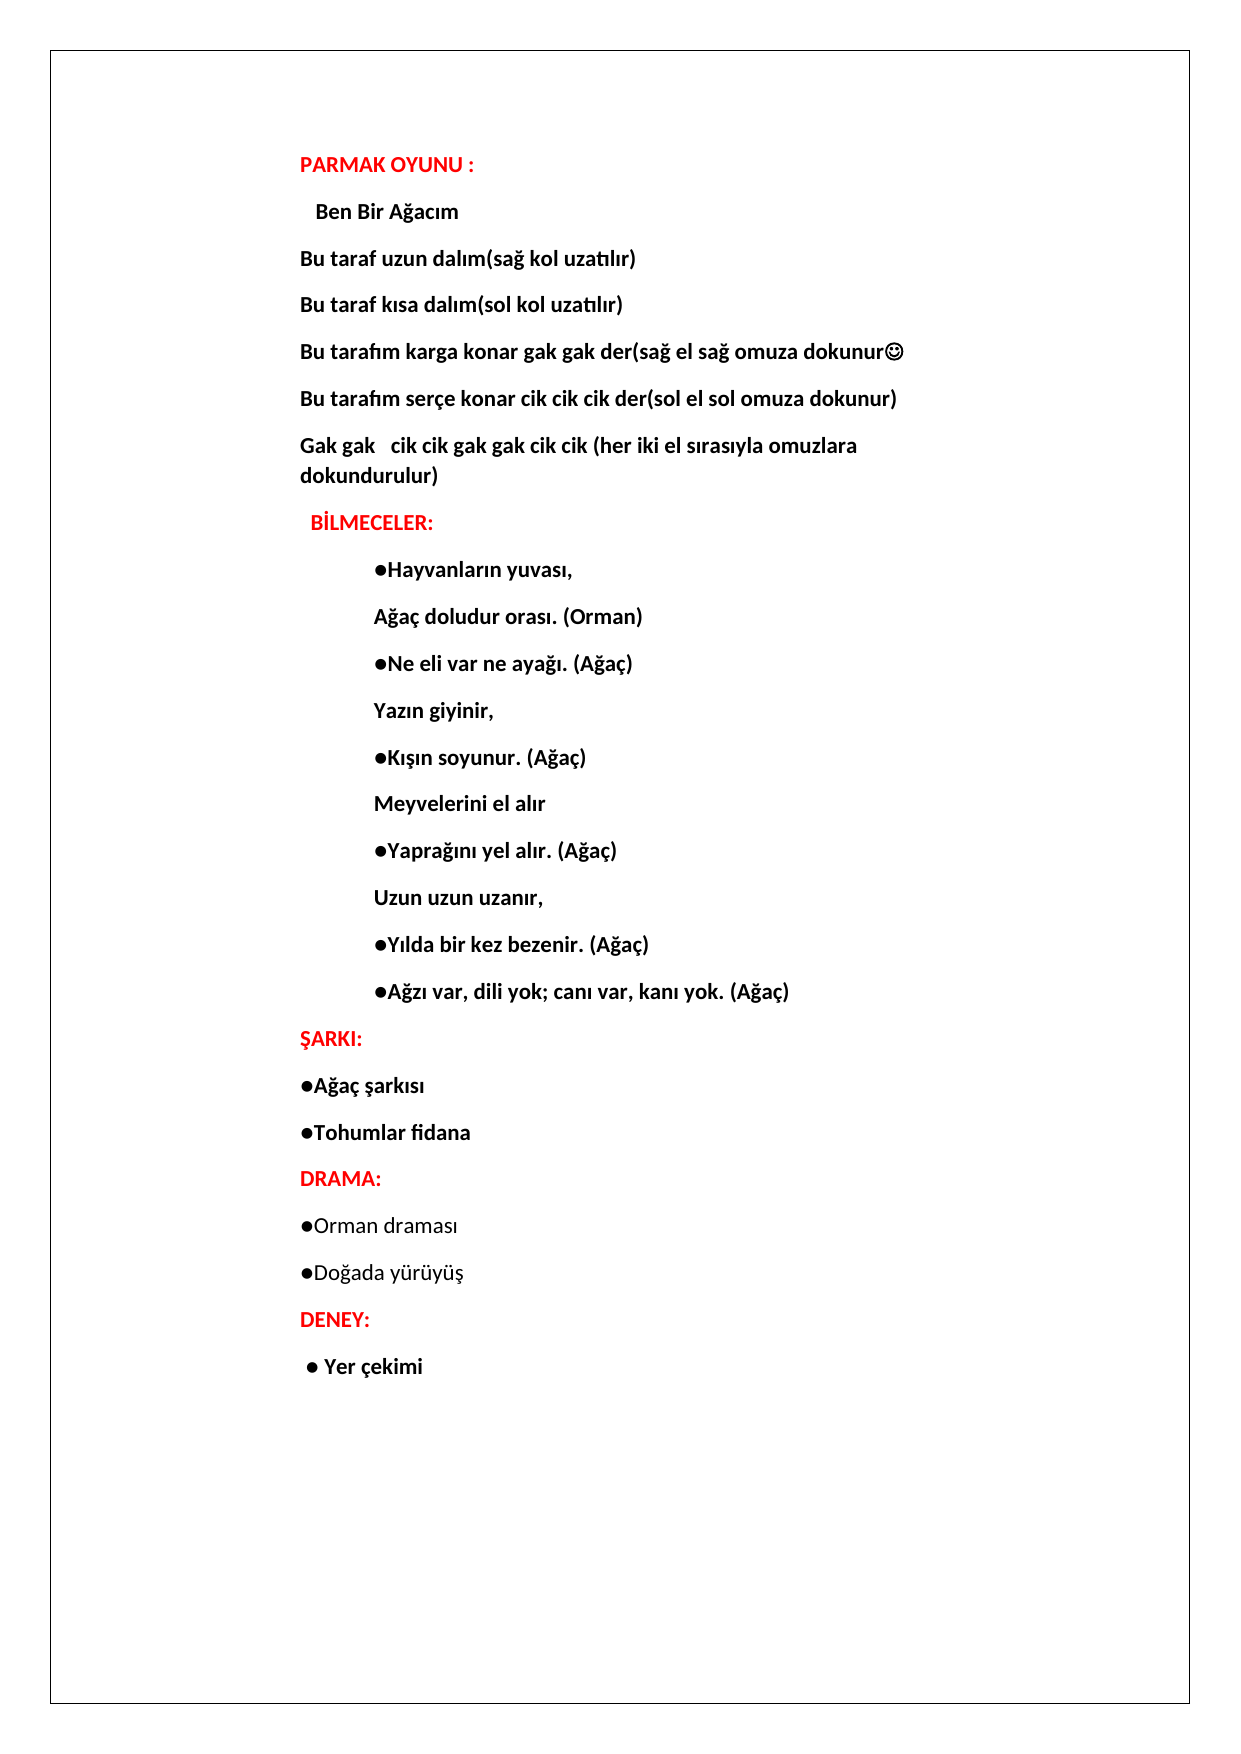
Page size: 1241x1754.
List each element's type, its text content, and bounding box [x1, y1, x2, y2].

text ●Ağzı var, dili yok; canı var, kanı yok. (Ağaç) [300, 977, 940, 1005]
text Bu taraf kısa dalım(sol kol uzatılır) [300, 291, 940, 319]
text ŞARKI: [300, 1024, 940, 1052]
text ●Hayvanların yuvası, [300, 555, 940, 583]
text Ben Bir Ağacım [300, 197, 940, 225]
text Uzun uzun uzanır, [300, 883, 940, 911]
text Meyvelerini el alır [300, 789, 940, 818]
text Bu tarafım serçe konar cik cik cik der(sol el sol omuza dokunur) [300, 384, 940, 412]
text ●Tohumlar fidana [300, 1118, 940, 1146]
text Yazın giyinir, [300, 696, 940, 724]
text ●Orman draması [300, 1211, 940, 1239]
text ●Yaprağını yel alır. (Ağaç) [300, 836, 940, 864]
text Bu taraf uzun dalım(sağ kol uzatılır) [300, 244, 940, 272]
text DRAMA: [300, 1164, 940, 1193]
text DENEY: [300, 1305, 940, 1333]
text BİLMECELER: [300, 508, 940, 536]
text ●Ağaç şarkısı [300, 1071, 940, 1099]
text ●Kışın soyunur. (Ağaç) [300, 743, 940, 771]
text Gak gak cik cik gak gak cik cik (her iki el sırasıyla omuzlara dokundurulur) [300, 431, 940, 489]
text Bu tarafım karga konar gak gak der(sağ el sağ omuza dokunur [300, 337, 940, 366]
text PARMAK OYUNU : [300, 150, 940, 178]
text ●Yılda bir kez bezenir. (Ağaç) [300, 930, 940, 958]
text ●Doğada yürüyüş [300, 1258, 940, 1286]
text ● Yer çekimi [300, 1352, 940, 1380]
text Ağaç doludur orası. (Orman) [300, 602, 940, 630]
text ●Ne eli var ne ayağı. (Ağaç) [300, 649, 940, 677]
